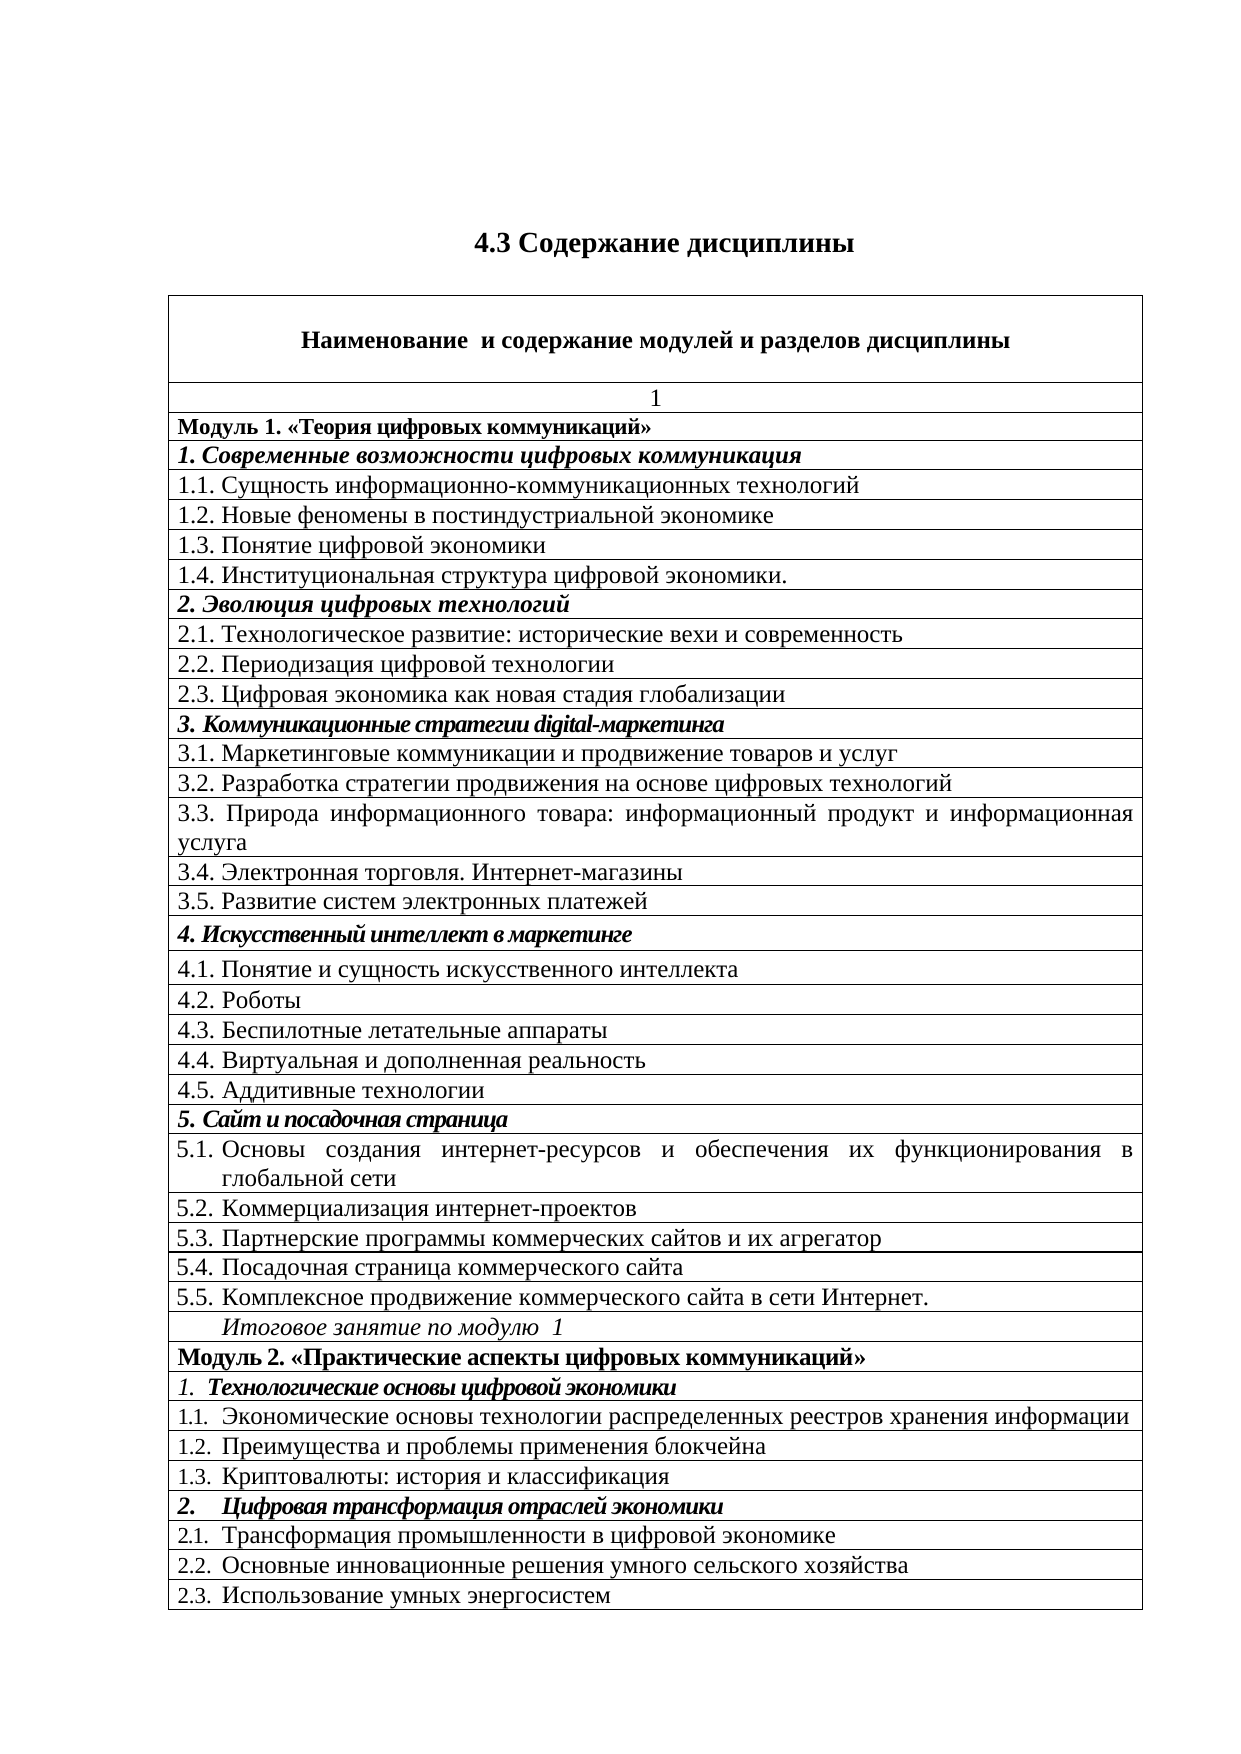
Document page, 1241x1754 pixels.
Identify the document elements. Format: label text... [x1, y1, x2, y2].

table_cell Виртуальная и дополненная реальность [169, 1045, 1142, 1074]
table_cell 4. Искусственный интеллект в маркетинге [169, 916, 1142, 950]
table_cell 4.1. Понятие и сущность искусственного интеллекта [169, 951, 1142, 984]
table_cell Модуль 2. «Практические аспекты цифровых коммуникаций» [169, 1342, 1142, 1371]
table_cell 1.3. Понятие цифровой экономики [169, 530, 1142, 559]
table_cell Использование умных энергосистем [169, 1580, 1142, 1609]
table_cell Коммерциализация интернет-проектов [169, 1193, 1142, 1222]
table_cell Беспилотные летательные аппараты [169, 1015, 1142, 1044]
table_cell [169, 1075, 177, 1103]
table_cell Экономические основы технологии распределенных реестров хранения информации [169, 1401, 1142, 1430]
table_cell Партнерские программы коммерческих сайтов и их агрегатор [169, 1223, 1142, 1251]
table_cell 1.4. Институциональная структура цифровой экономики. [169, 560, 1142, 588]
table_cell 2.2. Периодизация цифровой технологии [169, 649, 1142, 678]
table_cell 1.2. Новые феномены в постиндустриальной экономике [169, 500, 1142, 529]
table_header Наименование и содержание модулей и разделов дисциплины [169, 296, 1142, 382]
table_cell 2.3. Цифровая экономика как новая стадия глобализации [169, 679, 1142, 708]
table_cell Роботы [169, 985, 1142, 1014]
table_cell Технологические основы цифровой экономики [169, 1372, 1142, 1400]
table_cell 1. Современные возможности цифровых коммуникация [169, 441, 1142, 469]
table_cell 2.1. Технологическое развитие: исторические вехи и современность [169, 619, 1142, 648]
table_cell 3.5. Развитие систем электронных платежей [169, 886, 1142, 915]
table_cell 2. Эволюция цифровых технологий [169, 590, 1142, 618]
table_cell Итоговое занятие по модулю 1 [169, 1312, 1142, 1341]
table_cell Комплексное продвижение коммерческого сайта в сети Интернет. [169, 1282, 1142, 1311]
table_cell Криптовалюты: история и классификация [169, 1461, 1142, 1490]
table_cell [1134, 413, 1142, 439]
table_cell Посадочная страница коммерческого сайта [169, 1253, 1142, 1281]
table_cell 1.1. Сущность информационно-коммуникационных технологий [169, 470, 1142, 499]
table_cell 3.1. Маркетинговые коммуникации и продвижение товаров и услуг [169, 739, 1142, 767]
table_cell 3.3. Природа информационного товара: информационный продукт и информационная услуга [169, 798, 1142, 856]
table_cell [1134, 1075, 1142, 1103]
text 4.3 Содержание дисциплины [177, 226, 1152, 259]
table_cell 3.4. Электронная торговля. Интернет-магазины [169, 857, 1142, 885]
table_cell Цифровая трансформация отраслей экономики [169, 1491, 1142, 1519]
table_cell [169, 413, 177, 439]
table_cell Трансформация промышленности в цифровой экономике [169, 1521, 1142, 1549]
table_cell Основные инновационные решения умного сельского хозяйства [169, 1550, 1142, 1579]
table_cell 3. Коммуникационные стратегии digital-маркетинга [169, 709, 1142, 737]
table_cell 3.2. Разработка стратегии продвижения на основе цифровых технологий [169, 768, 1142, 797]
table_cell Преимущества и проблемы применения блокчейна [169, 1431, 1142, 1460]
table_cell Основы создания интернет-ресурсов и обеспечения их функционирования в глобальной сети [169, 1134, 1142, 1192]
table_cell 1 [169, 383, 1142, 412]
table_cell 5. Сайт и посадочная страница [169, 1105, 1142, 1133]
